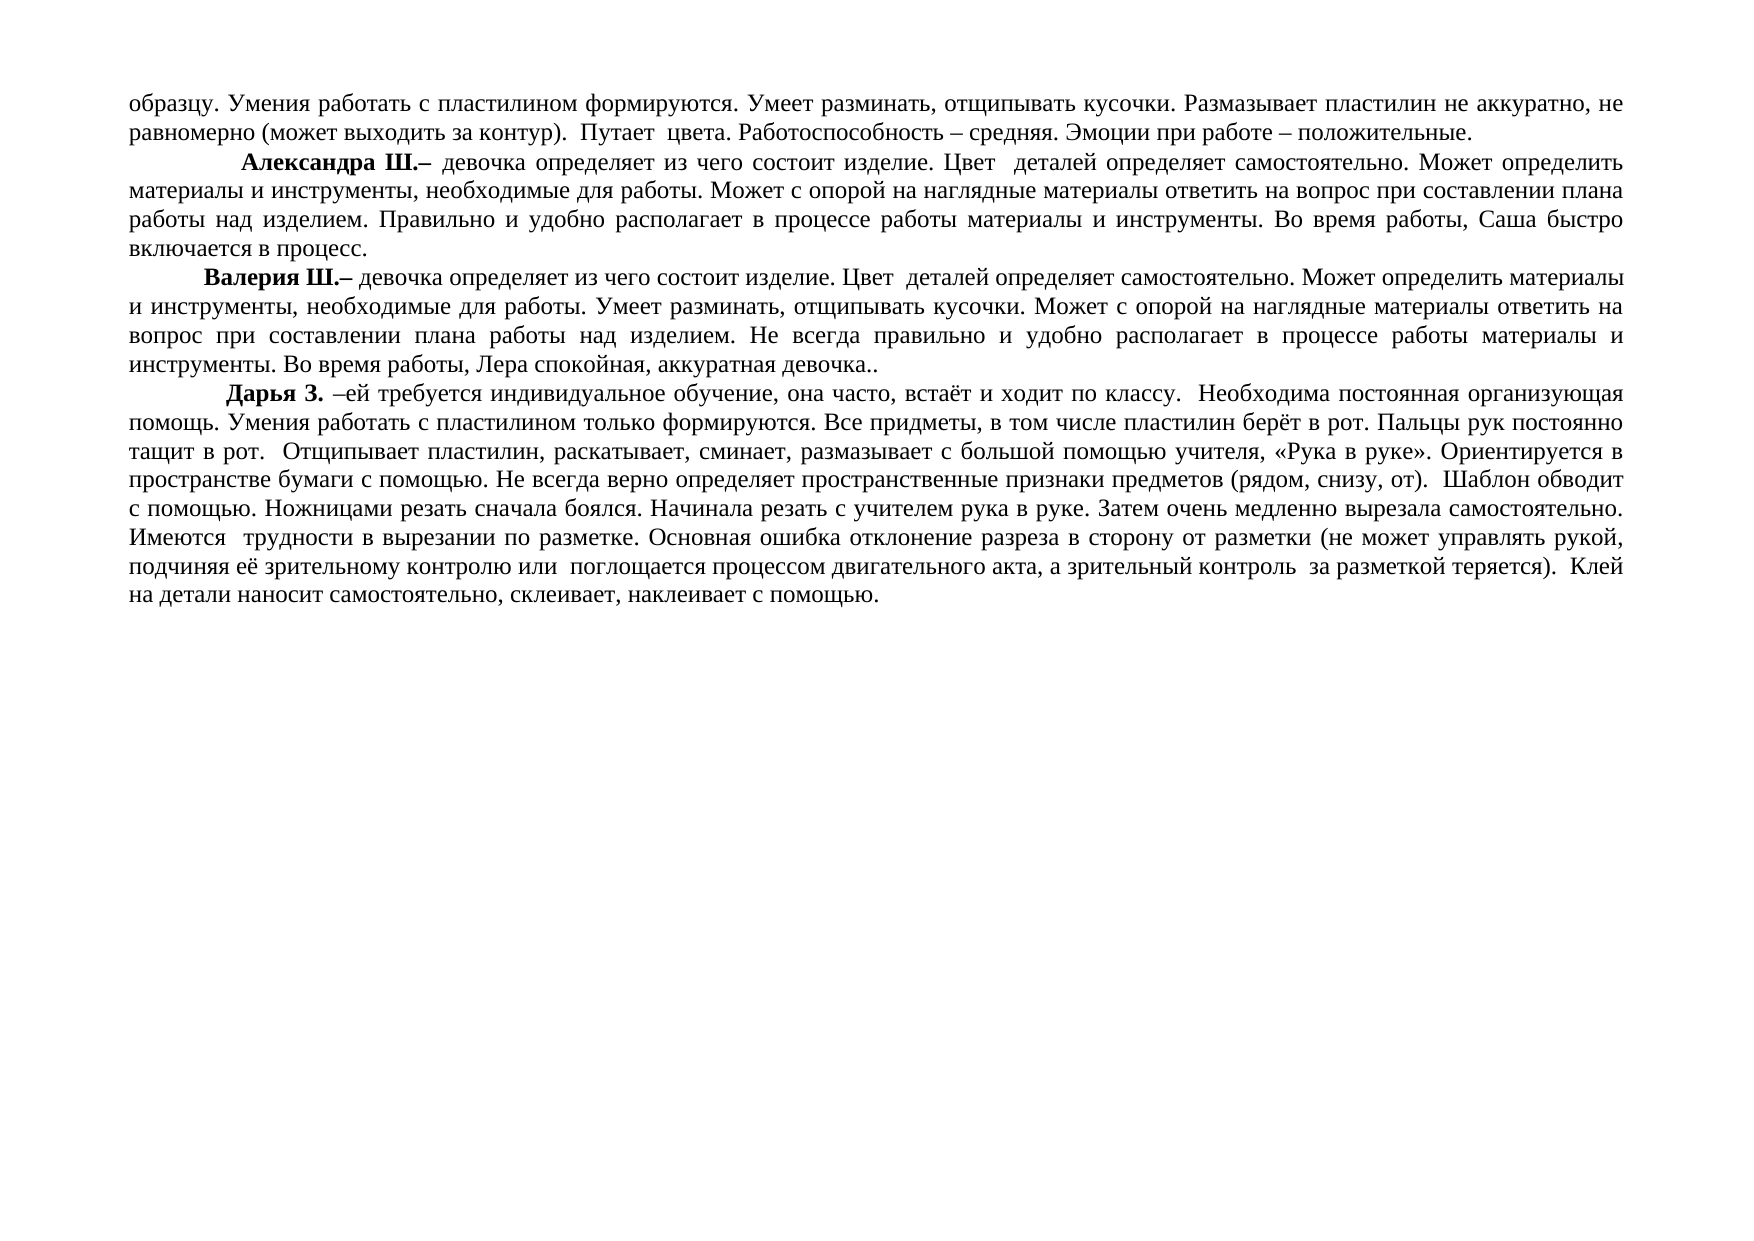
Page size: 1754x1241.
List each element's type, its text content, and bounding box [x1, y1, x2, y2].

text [129, 88, 1625, 146]
text Александра Ш.– девочка определяет из чего состоит изделие. Цвет деталей определяет самостоятельно. Может определить материалы и инструменты, необходимые для работы. Может с опорой на наглядные материалы ответить на вопрос при составлении плана работы над изделием. Правильно и удобно располагает в процессе работы материалы и инструменты. Во время работы, Саша быстро включается в процесс. [129, 147, 1625, 262]
text Валерия Ш.– девочка определяет из чего состоит изделие. Цвет деталей определяет самостоятельно. Может определить материалы и инструменты, необходимые для работы. Умеет разминать, отщипывать кусочки. Может с опорой на наглядные материалы ответить на вопрос при составлении плана работы над изделием. Не всегда правильно и удобно располагает в процессе работы материалы и инструменты. Во время работы, Лера спокойная, аккуратная девочка.. [129, 262, 1625, 377]
text Дарья З. –ей требуется индивидуальное обучение, она часто, встаёт и ходит по классу. Необходима постоянная организующая помощь. Умения работать с пластилином только формируются. Все придметы, в том числе пластилин берёт в рот. Пальцы рук постоянно тащит в рот. Отщипывает пластилин, раскатывает, сминает, размазывает с большой помощью учителя, «Рука в руке». Ориентируется в пространстве бумаги с помощью. Не всегда верно определяет пространственные признаки предметов (рядом, снизу, от). Шаблон обводит с помощью. Ножницами резать сначала боялся. Начинала резать с учителем рука в руке. Затем очень медленно вырезала самостоятельно. Имеются трудности в вырезании по разметке. Основная ошибка отклонение разреза в сторону от разметки (не может управлять рукой, подчиняя её зрительному контролю или поглощается процессом двигательного акта, а зрительный контроль за разметкой теряется). Клей на детали наносит самостоятельно, склеивает, наклеивает с помощью. [129, 378, 1625, 608]
